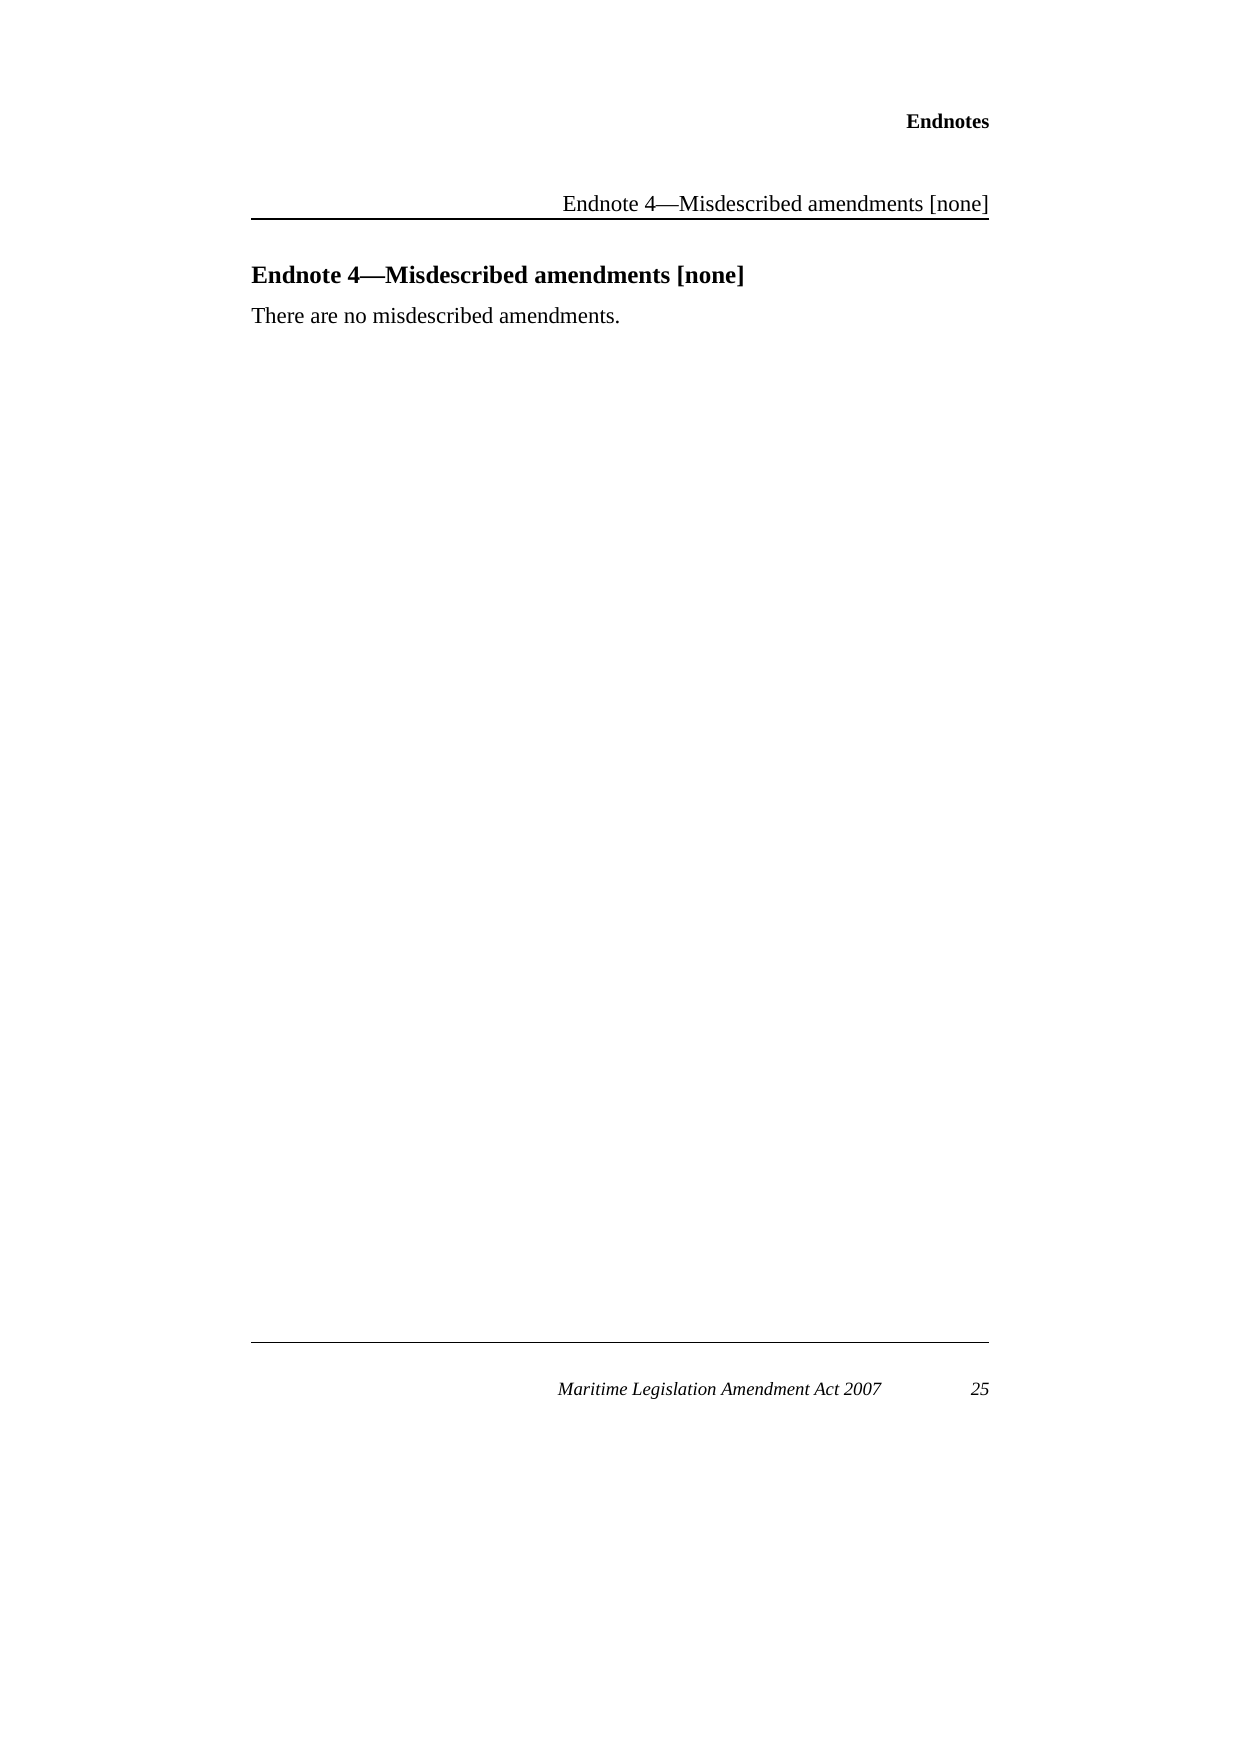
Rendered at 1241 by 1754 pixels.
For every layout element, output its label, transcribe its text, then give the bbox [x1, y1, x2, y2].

subtitle Endnote 4—Misdescribed amendments [none] [251, 261, 989, 289]
text There are no misdescribed amendments. [251, 302, 989, 329]
